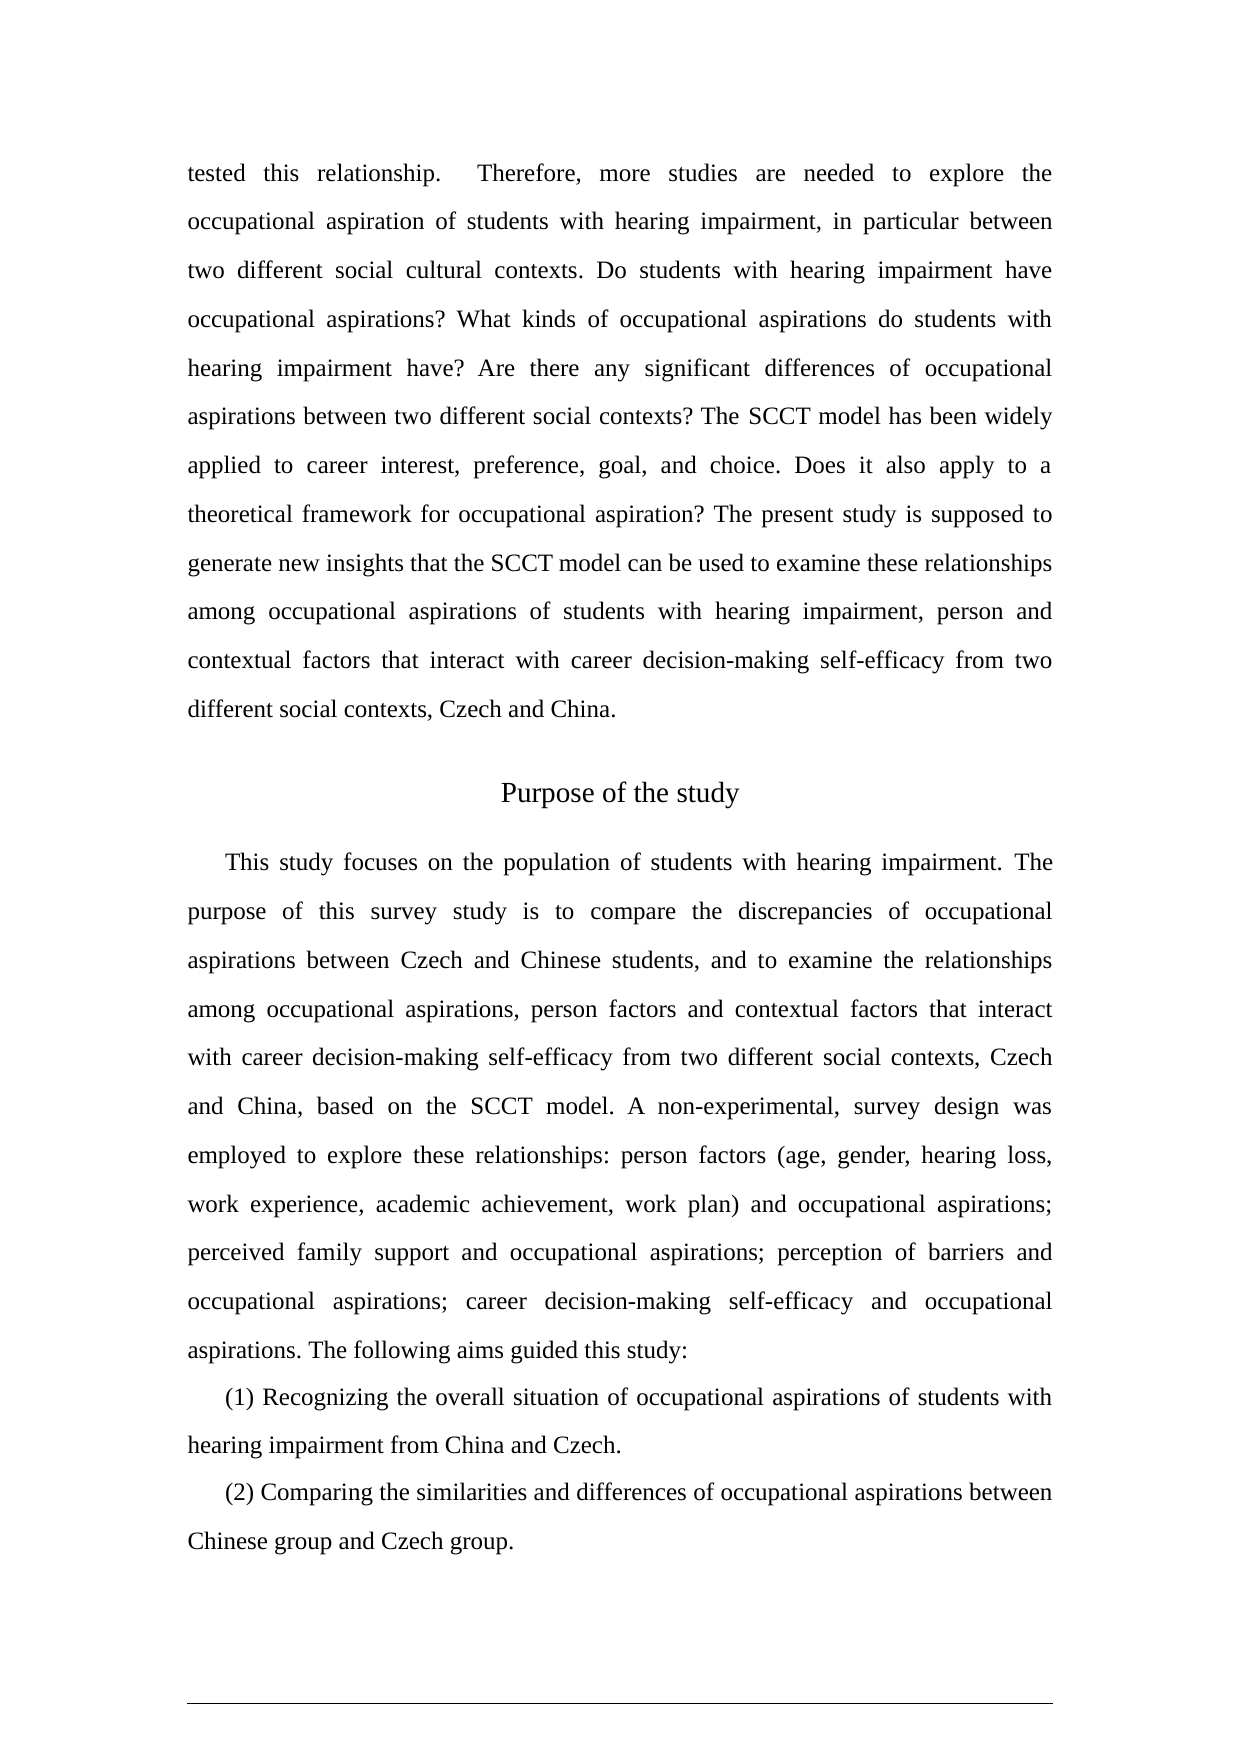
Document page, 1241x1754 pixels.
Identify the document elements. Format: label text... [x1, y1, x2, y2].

text This study focuses on the population of students with hearing impairment. The purpose of this survey study is to compare the discrepancies of occupational aspirations between Czech and Chinese students, and to examine the relationships among occupational aspirations, person factors and contextual factors that interact with career decision-making self-efficacy from two different social contexts, Czech and China, based on the SCCT model. A non-experimental, survey design was employed to explore these relationships: person factors (age, gender, hearing loss, work experience, academic achievement, work plan) and occupational aspirations; perceived family support and occupational aspirations; perception of barriers and occupational aspirations; career decision-making self-efficacy and occupational aspirations. The following aims guided this study: [187, 846, 1053, 1366]
text (1) Recognizing the overall situation of occupational aspirations of students with hearing impairment from China and Czech. [187, 1380, 1053, 1461]
text (2) Comparing the similarities and differences of occupational aspirations between Chinese group and Czech group. [187, 1476, 1053, 1557]
subtitle Purpose of the study [187, 760, 1053, 825]
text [187, 156, 1053, 724]
